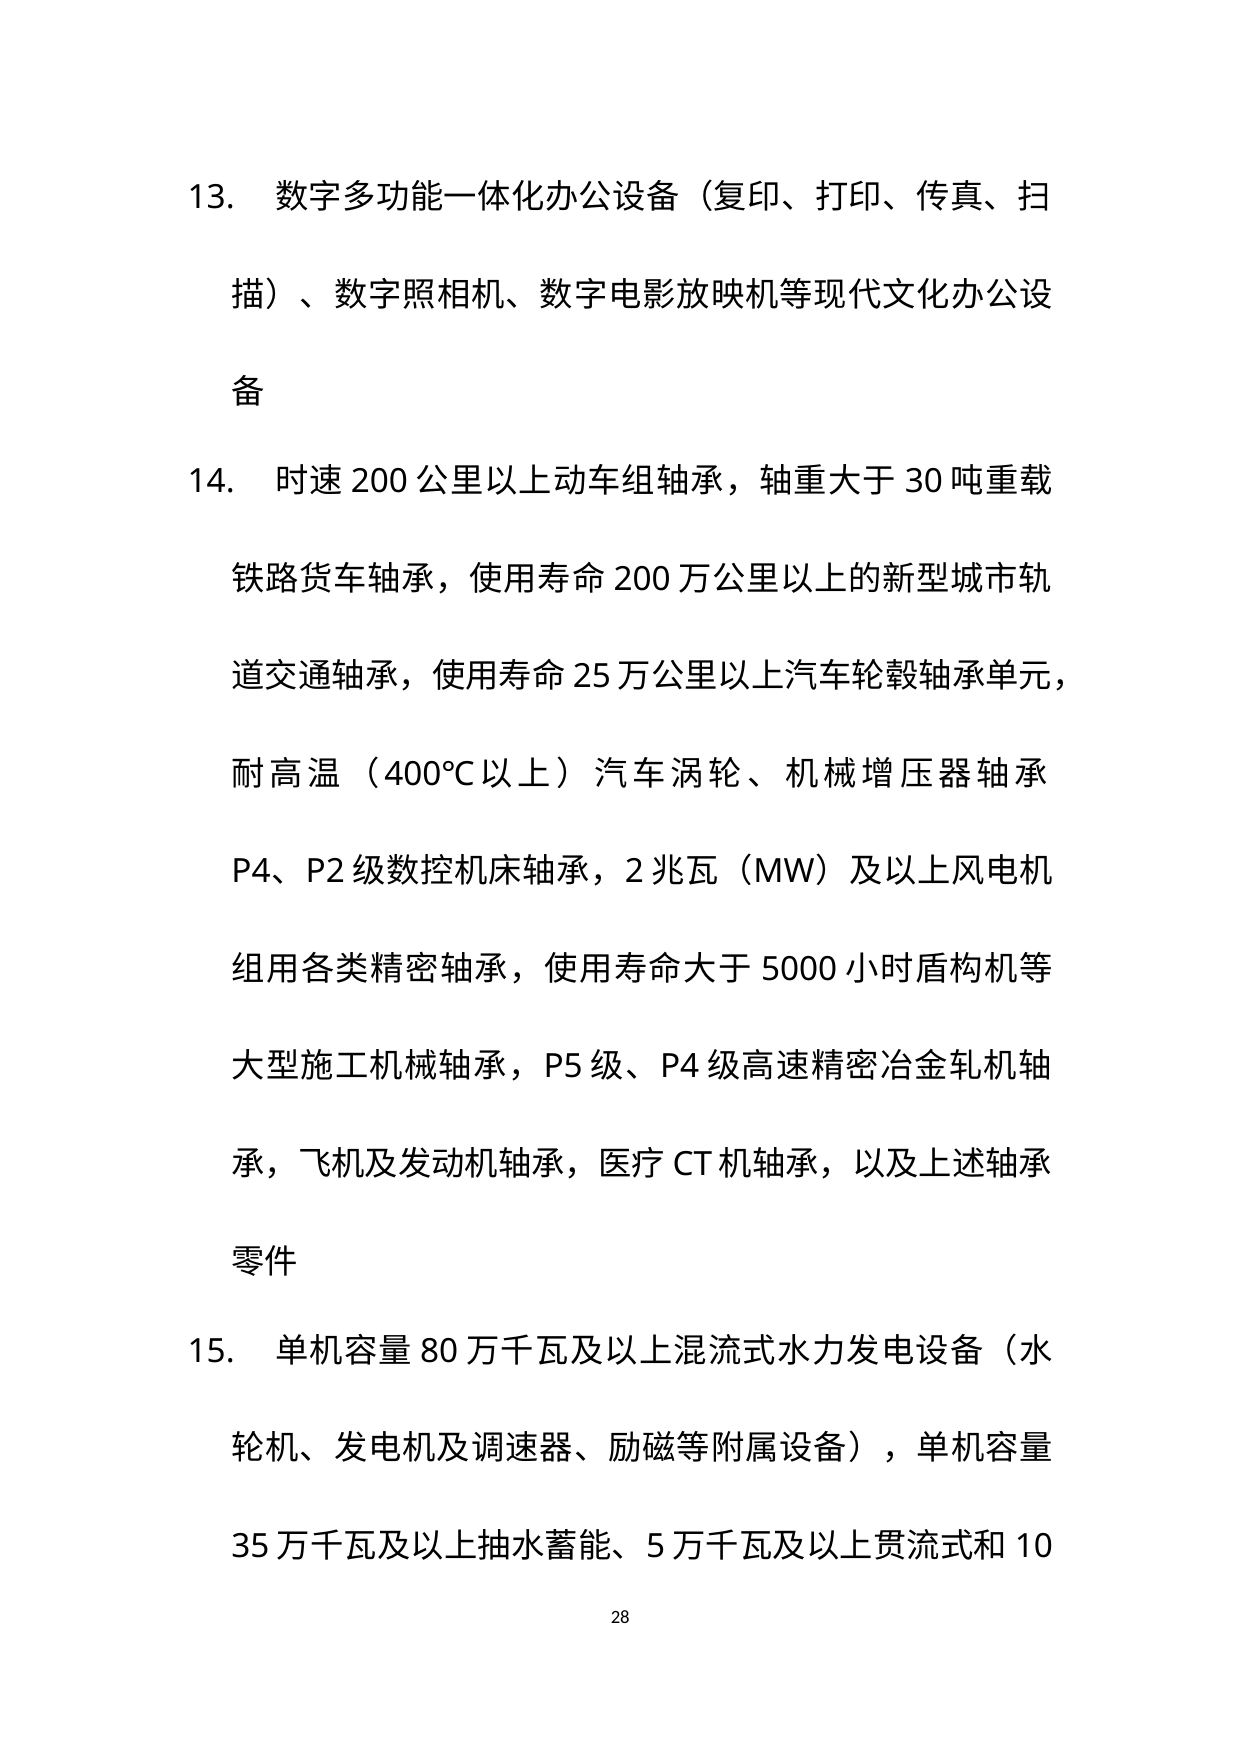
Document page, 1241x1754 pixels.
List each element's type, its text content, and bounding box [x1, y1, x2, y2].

list 数字多功能一体化办公设备（复印、打印、传真、扫描）、数字照相机、数字电影放映机等现代文化办公设备 [187, 162, 1053, 422]
list 时速200公里以上动车组轴承，轴重大于30吨重载铁路货车轴承，使用寿命200万公里以上的新型城市轨道交通轴承，使用寿命25万公里以上汽车轮毂轴承单元，耐高温（400℃以上）汽车涡轮、机械增压器轴承，P4、P2级数控机床轴承，2兆瓦（MW）及以上风电机组用各类精密轴承，使用寿命大于5000小时盾构机等大型施工机械轴承，P5级、P4级高速精密冶金轧机轴承，飞机及发动机轴承，医疗CT机轴承，以及上述轴承零件 [187, 446, 1053, 1291]
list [187, 1315, 1053, 1575]
